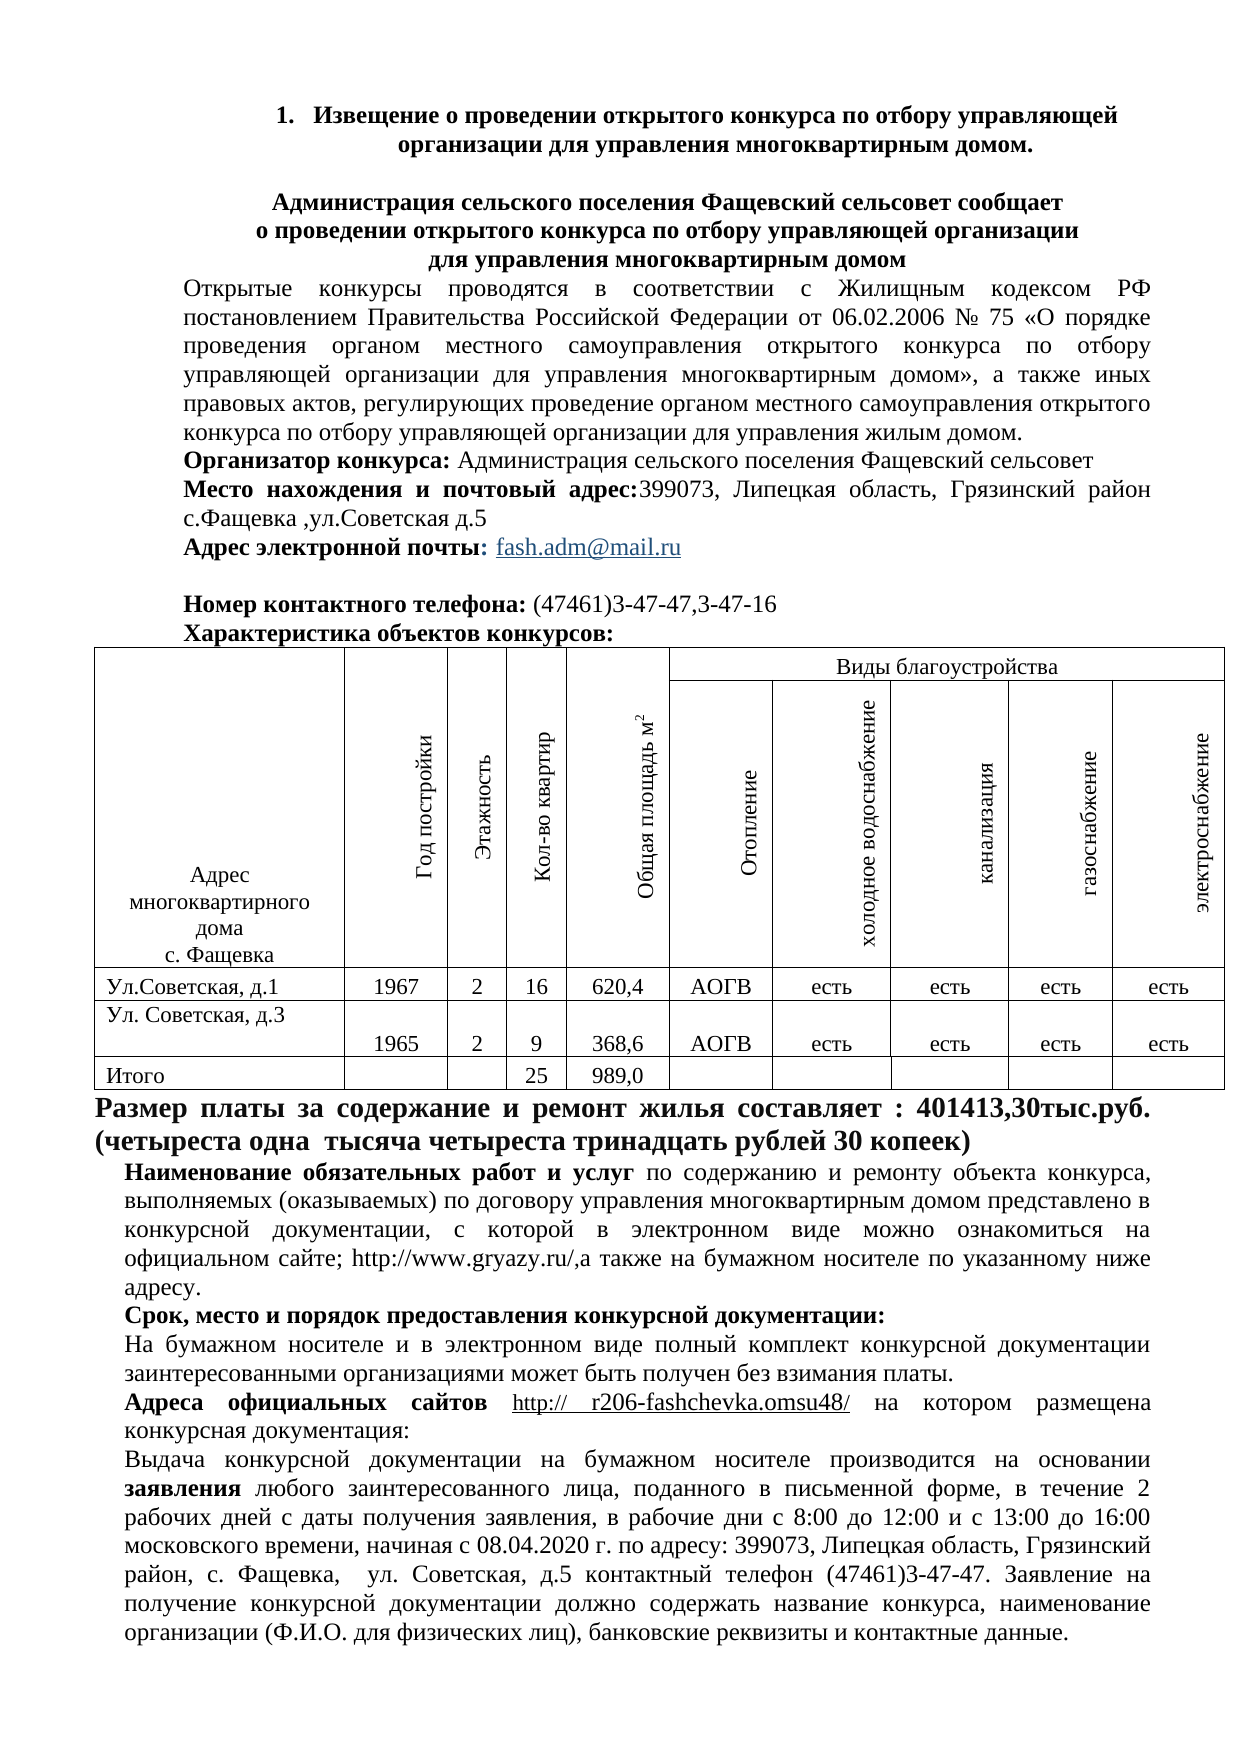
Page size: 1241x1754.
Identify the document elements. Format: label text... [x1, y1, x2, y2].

text Администрация сельского поселения Фащевский сельсовет сообщает [183, 187, 1152, 215]
table_cell есть [891, 968, 1008, 1000]
text Номер контактного телефона: (47461)3-47-47,3-47-16 [183, 589, 1152, 618]
text Адрес электронной почты: fash.adm@mail.ru [183, 532, 1152, 560]
text для управления многоквартирным домом [183, 244, 1152, 273]
table_cell Итого [95, 1057, 344, 1089]
table_cell [670, 1057, 772, 1089]
table_cell АОГВ [670, 1001, 772, 1056]
table_cell 1967 [345, 968, 447, 1000]
table_cell есть [891, 1001, 1008, 1056]
table_cell 620,4 [567, 968, 669, 1000]
table_cell 25 [507, 1057, 566, 1089]
table_cell канализация [891, 681, 1008, 967]
table_cell 368,6 [567, 1001, 669, 1056]
table_cell есть [1113, 1001, 1224, 1056]
table_cell Ул. Советская, д.3 [95, 1001, 344, 1056]
table_cell есть [1009, 968, 1112, 1000]
table_cell Отопление [670, 681, 772, 967]
table_cell холодное водоснабжение [773, 681, 890, 967]
table_cell [345, 1057, 447, 1089]
table_cell газоснабжение [1009, 681, 1112, 967]
table_cell есть [773, 1001, 890, 1056]
text Наименование обязательных работ и услуг по содержанию и ремонту объекта конкурса, выполняемых (оказываемых) по договору управления многоквартирным домом представлено в конкурсной документации, с которой в электронном виде можно ознакомиться на официальном сайте; http://www.gryazy.ru/,а также на бумажном носителе по указанному ниже адресу. [124, 1157, 1152, 1301]
text Место нахождения и почтовый адрес:399073, Липецкая область, Грязинский район с.Фащевка ,ул.Советская д.5 [183, 474, 1152, 532]
table_cell Ул.Советская, д.1 [95, 968, 344, 1000]
table_header Адрес многоквартирного дома с. Фащевка [95, 648, 344, 967]
table_cell [773, 1057, 891, 1089]
table_cell электроснабжение [1113, 681, 1224, 967]
text Открытые конкурсы проводятся в соответствии с Жилищным кодексом РФ постановлением Правительства Российской Федерации от 06.02.2006 № 75 «О порядке проведения органом местного самоуправления открытого конкурса по отбору управляющей организации для управления многоквартирным домом», а также иных правовых актов, регулирующих проведение органом местного самоуправления открытого конкурса по отбору управляющей организации для управления жилым домом. [183, 273, 1152, 445]
table_cell 9 [507, 1001, 566, 1056]
table_cell есть [1113, 968, 1224, 1000]
table_cell есть [773, 968, 890, 1000]
table_cell 2 [448, 1001, 506, 1056]
table_header Виды благоустройства [670, 648, 1224, 679]
table_cell 2 [448, 968, 506, 1000]
table_cell 16 [507, 968, 566, 1000]
table_cell [1009, 1057, 1112, 1089]
text Выдача конкурсной документации на бумажном носителе производится на основании заявления любого заинтересованного лица, поданного в письменной форме, в течение 2 рабочих дней с даты получения заявления, в рабочие дни с 8:00 до 12:00 и с 13:00 до 16:00 московского времени, начиная с 08.04.2020 г. по адресу: 399073, Липецкая область, Грязинский район, с. Фащевка, ул. Советская, д.5 контактный телефон (47461)3-47-47. Заявление на получение конкурсной документации должно содержать название конкурса, наименование организации (Ф.И.О. для физических лиц), банковские реквизиты и контактные данные. [124, 1444, 1152, 1646]
table_header Общая площадь м2 [567, 648, 669, 967]
table_cell [892, 1057, 1008, 1089]
table_cell 989,0 [567, 1057, 669, 1089]
table_header Этажность [448, 648, 506, 967]
text о проведении открытого конкурса по отбору управляющей организации [183, 215, 1152, 244]
table_header Год постройки [345, 648, 447, 967]
table_cell [1113, 1057, 1224, 1089]
text Адреса официальных сайтов http:// r206-fashchevka.omsu48/ на котором размещена конкурсная документация: [124, 1387, 1152, 1444]
text Срок, место и порядок предоставления конкурсной документации: [124, 1301, 1152, 1329]
list Извещение о проведении открытого конкурса по отбору управляющей организации для управления многоквартирным домом. [242, 100, 1152, 158]
table_cell [448, 1057, 506, 1089]
text Организатор конкурса: Администрация сельского поселения Фащевский сельсовет [183, 445, 1152, 474]
text На бумажном носителе и в электронном виде полный комплект конкурсной документации заинтересованными организациями может быть получен без взимания платы. [124, 1329, 1152, 1387]
text Размер платы за содержание и ремонт жилья составляет : 401413,30тыс.руб. (четыреста одна тысяча четыреста тринадцать рублей 30 копеек) [94, 1090, 1152, 1157]
text Характеристика объектов конкурсов: [183, 618, 1152, 647]
table_header Кол-во квартир [507, 648, 566, 967]
table_cell есть [1009, 1001, 1112, 1056]
table_cell 1965 [345, 1001, 447, 1056]
table_cell АОГВ [670, 968, 772, 1000]
